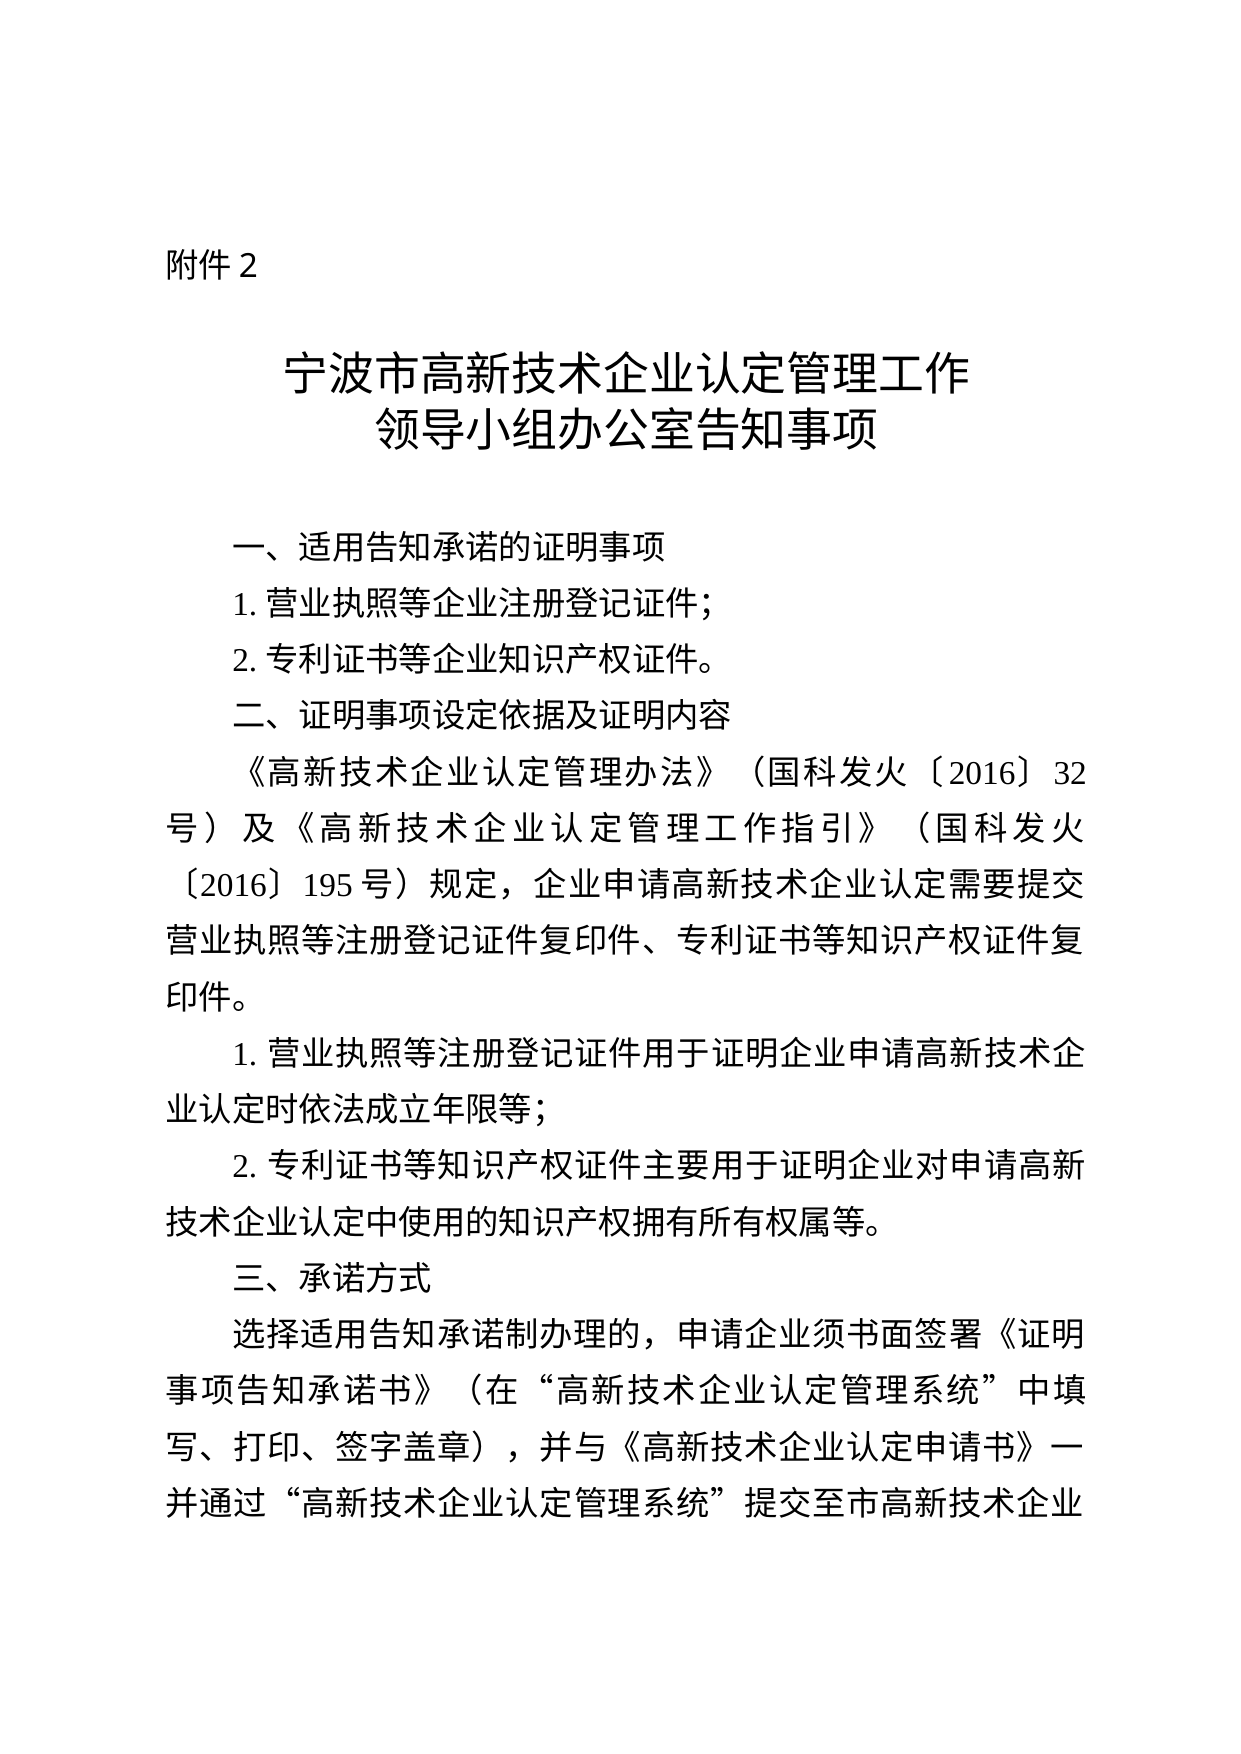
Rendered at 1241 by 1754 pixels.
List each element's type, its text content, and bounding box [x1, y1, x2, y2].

text 三、承诺方式 [165, 1245, 1087, 1302]
text 二、证明事项设定依据及证明内容 [165, 683, 1087, 739]
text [165, 1302, 1087, 1527]
text 宁波市高新技术企业认定管理工作 [165, 345, 1087, 402]
text 《高新技术企业认定管理办法》（国科发火〔2016〕32号）及《高新技术企业认定管理工作指引》（国科发火〔2016〕195号）规定，企业申请高新技术企业认定需要提交营业执照等注册登记证件复印件、专利证书等知识产权证件复印件。 [165, 739, 1087, 1020]
text 1. 营业执照等企业注册登记证件； [165, 570, 1087, 627]
text 附件2 [165, 233, 1087, 289]
text 领导小组办公室告知事项 [165, 402, 1087, 458]
text 一、适用告知承诺的证明事项 [165, 514, 1087, 570]
text 2. 专利证书等知识产权证件主要用于证明企业对申请高新技术企业认定中使用的知识产权拥有所有权属等。 [165, 1133, 1087, 1245]
text 2. 专利证书等企业知识产权证件。 [165, 627, 1087, 683]
text 1. 营业执照等注册登记证件用于证明企业申请高新技术企业认定时依法成立年限等； [165, 1020, 1087, 1133]
